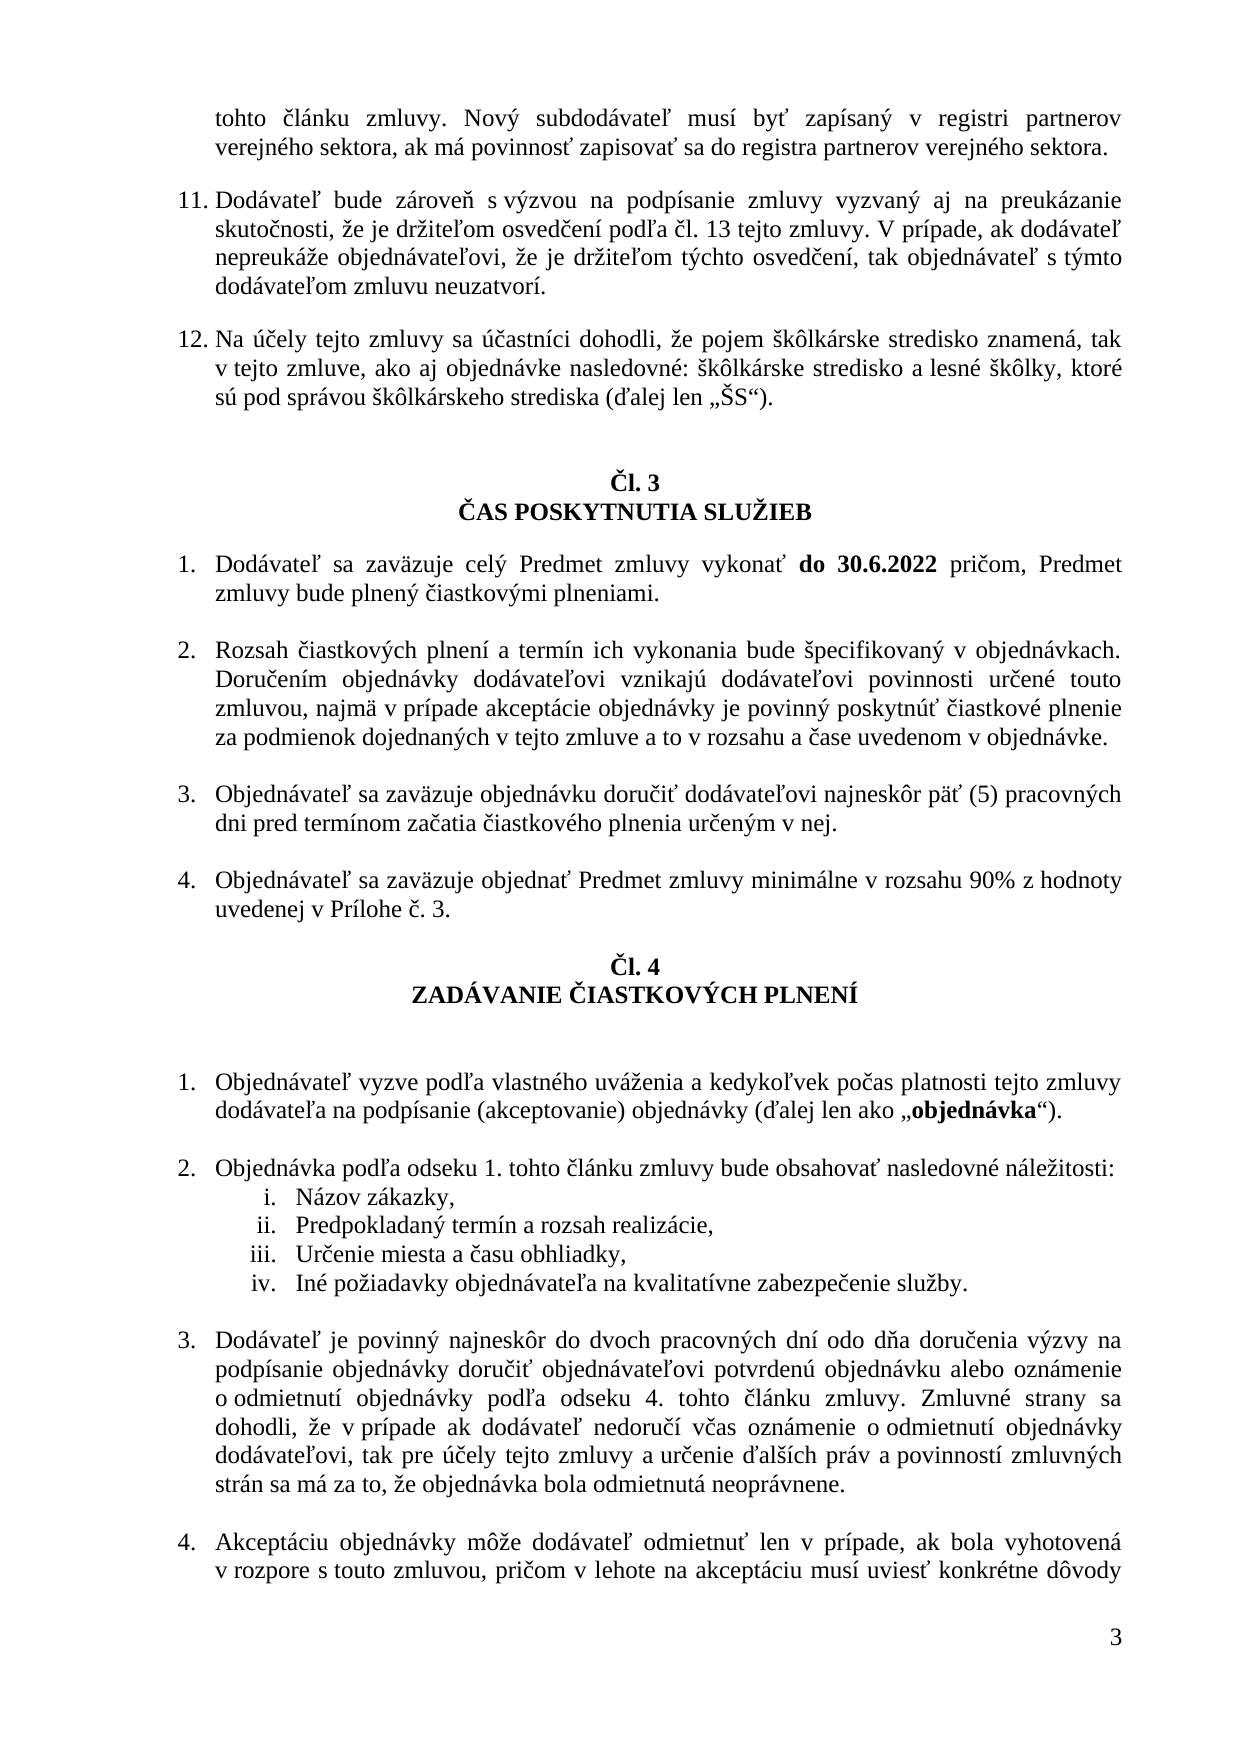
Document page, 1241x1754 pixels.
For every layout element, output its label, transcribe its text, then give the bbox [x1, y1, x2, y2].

list Rozsah čiastkových plnení a termín ich vykonania bude špecifikovaný v objednávkach. Doručením objednávky dodávateľovi vznikajú dodávateľovi povinnosti určené touto zmluvou, najmä v prípade akceptácie objednávky je povinný poskytnúť čiastkové plnenie za podmienok dojednaných v tejto zmluve a to v rozsahu a čase uvedenom v objednávke. [177, 636, 1122, 751]
list Objednávateľ sa zaväzuje objednať Predmet zmluvy minimálne v rozsahu 90% z hodnoty uvedenej v Prílohe č. 3. [177, 866, 1122, 923]
list Objednávateľ sa zaväzuje objednávku doručiť dodávateľovi najneskôr päť (5) pracovných dni pred termínom začatia čiastkového plnenia určeným v nej. [177, 779, 1122, 837]
text ZADÁVANIE ČIASTKOVÝCH PLNENÍ [148, 981, 1122, 1009]
text ČAS POSKYTNUTIA SLUŽIEB [148, 497, 1122, 525]
list Dodávateľ je povinný najneskôr do dvoch pracovných dní odo dňa doručenia výzvy na podpísanie objednávky doručiť objednávateľovi potvrdenú objednávku alebo oznámenie o odmietnutí objednávky podľa odseku 4. tohto článku zmluvy. Zmluvné strany sa dohodli, že v prípade ak dodávateľ nedoručí včas oznámenie o odmietnutí objednávky dodávateľovi, tak pre účely tejto zmluvy a určenie ďalších práv a povinností zmluvných strán sa má za to, že objednávka bola odmietnutá neoprávnene. [177, 1326, 1122, 1498]
list Dodávateľ sa zaväzuje celý Predmet zmluvy vykonať do 30.6.2022 pričom, Predmet zmluvy bude plnený čiastkovými plneniami. [177, 549, 1122, 607]
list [177, 1527, 1122, 1584]
list Určenie miesta a času obhliadky, [277, 1239, 1122, 1268]
list Názov zákazky, [277, 1182, 1122, 1211]
list Predpokladaný termín a rozsah realizácie, [277, 1211, 1122, 1239]
subtitle Čl. 3 [148, 468, 1122, 497]
list Na účely tejto zmluvy sa účastníci dohodli, že pojem škôlkárske stredisko znamená, tak v tejto zmluve, ako aj objednávke nasledovné: škôlkárske stredisko a lesné škôlky, ktoré sú pod správou škôlkárskeho strediska (ďalej len „ŠS“). [177, 324, 1122, 410]
list Objednávka podľa odseku 1. tohto článku zmluvy bude obsahovať nasledovné náležitosti: [177, 1153, 1122, 1182]
list Objednávateľ vyzve podľa vlastného uváženia a kedykoľvek počas platnosti tejto zmluvy dodávateľa na podpísanie (akceptovanie) objednávky (ďalej len ako „objednávka“). [177, 1067, 1122, 1124]
text Čl. 4 [148, 952, 1122, 981]
list Dodávateľ bude zároveň s výzvou na podpísanie zmluvy vyzvaný aj na preukázanie skutočnosti, že je držiteľom osvedčení podľa čl. 13 tejto zmluvy. V prípade, ak dodávateľ nepreukáže objednávateľovi, že je držiteľom týchto osvedčení, tak objednávateľ s týmto dodávateľom zmluvu neuzatvorí. [177, 185, 1122, 300]
list Iné požiadavky objednávateľa na kvalitatívne zabezpečenie služby. [277, 1268, 1122, 1297]
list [177, 103, 1122, 161]
